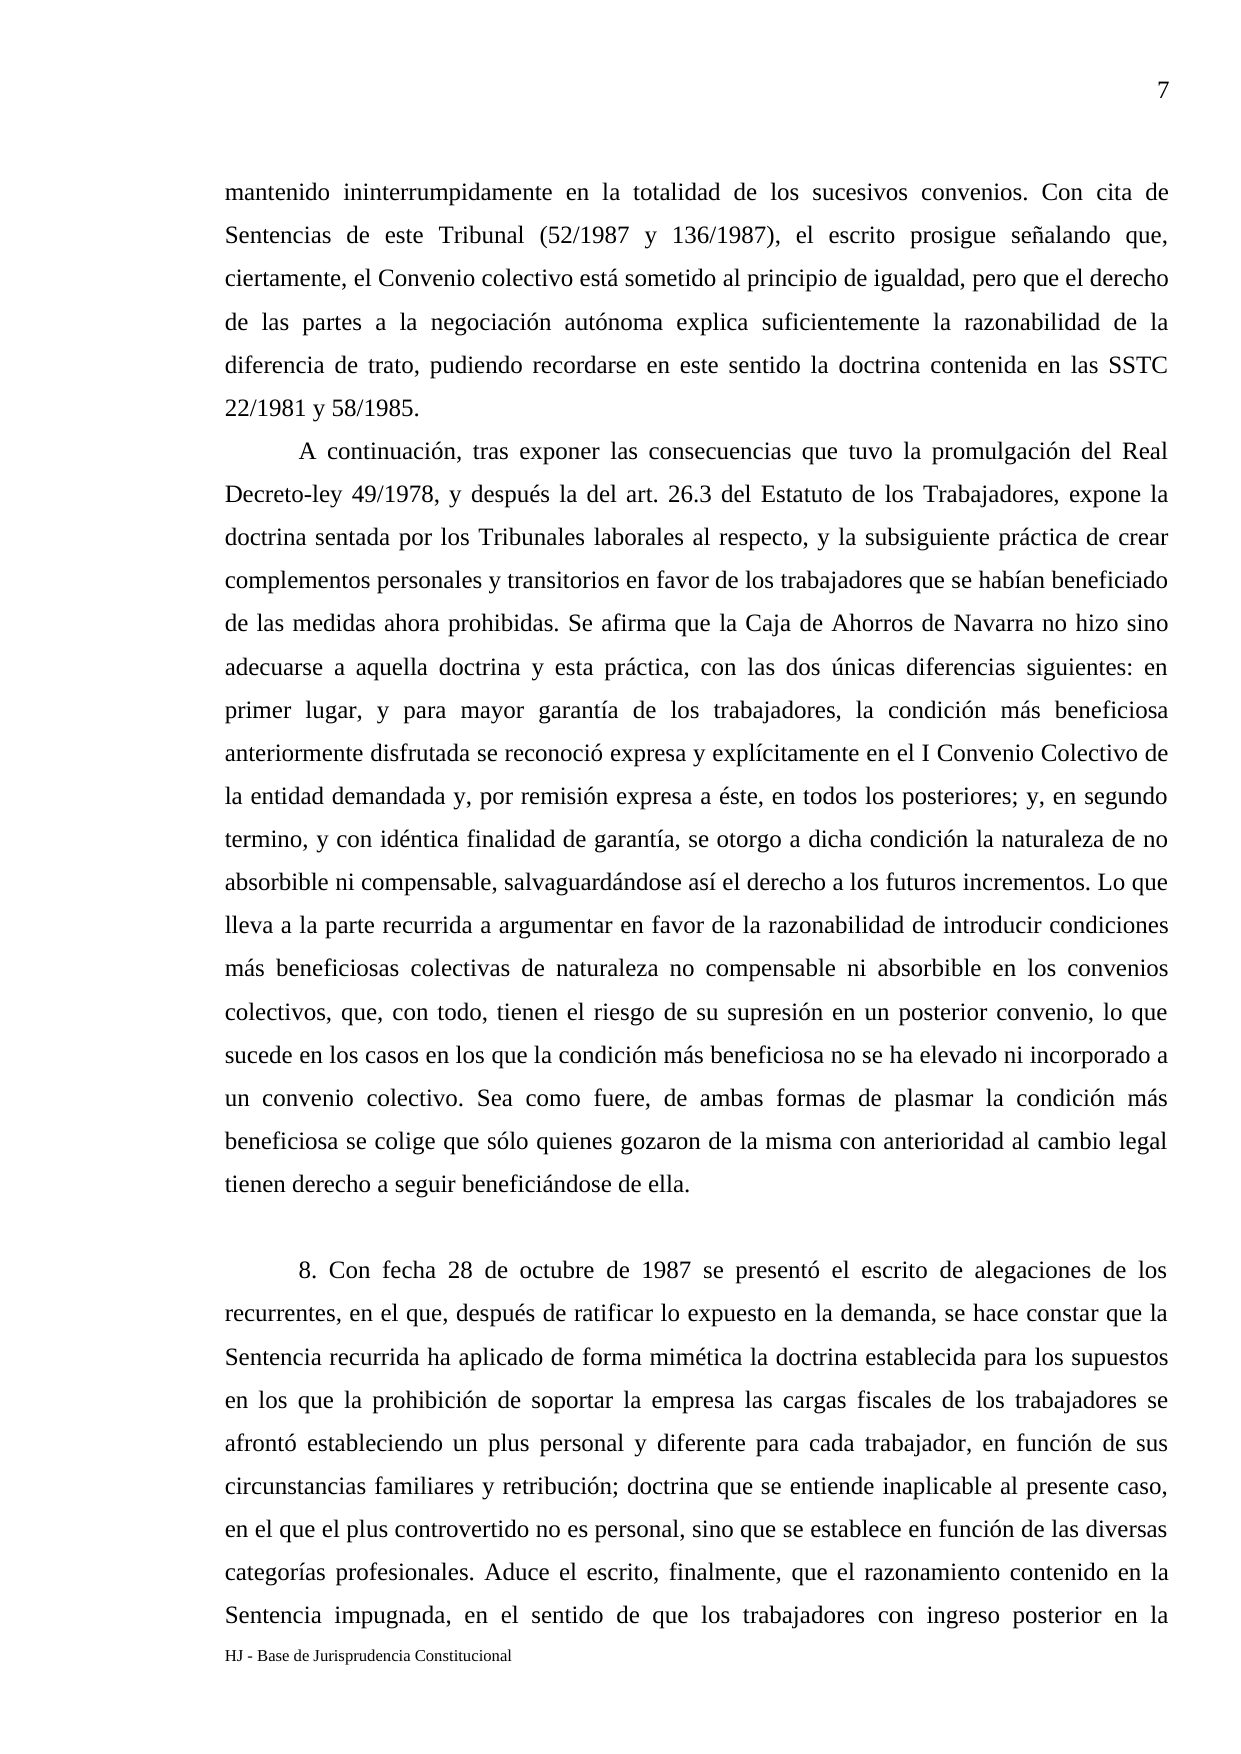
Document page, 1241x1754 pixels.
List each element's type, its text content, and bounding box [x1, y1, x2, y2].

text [224, 177, 1169, 422]
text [224, 1255, 1169, 1629]
text A continuación, tras exponer las consecuencias que tuvo la promulgación del Real Decreto-ley 49/1978, y después la del art. 26.3 del Estatuto de los Trabajadores, expone la doctrina sentada por los Tribunales laborales al respecto, y la subsiguiente práctica de crear complementos personales y transitorios en favor de los trabajadores que se habían beneficiado de las medidas ahora prohibidas. Se afirma que la Caja de Ahorros de Navarra no hizo sino adecuarse a aquella doctrina y esta práctica, con las dos únicas diferencias siguientes: en primer lugar, y para mayor garantía de los trabajadores, la condición más beneficiosa anteriormente disfrutada se reconoció expresa y explícitamente en el I Convenio Colectivo de la entidad demandada y, por remisión expresa a éste, en todos los posteriores; y, en segundo termino, y con idéntica finalidad de garantía, se otorgo a dicha condición la naturaleza de no absorbible ni compensable, salvaguardándose así el derecho a los futuros incrementos. Lo que lleva a la parte recurrida a argumentar en favor de la razonabilidad de introducir condiciones más beneficiosas colectivas de naturaleza no compensable ni absorbible en los convenios colectivos, que, con todo, tienen el riesgo de su supresión en un posterior convenio, lo que sucede en los casos en los que la condición más beneficiosa no se ha elevado ni incorporado a un convenio colectivo. Sea como fuere, de ambas formas de plasmar la condición más beneficiosa se colige que sólo quienes gozaron de la misma con anterioridad al cambio legal tienen derecho a seguir beneficiándose de ella. [224, 436, 1169, 1198]
